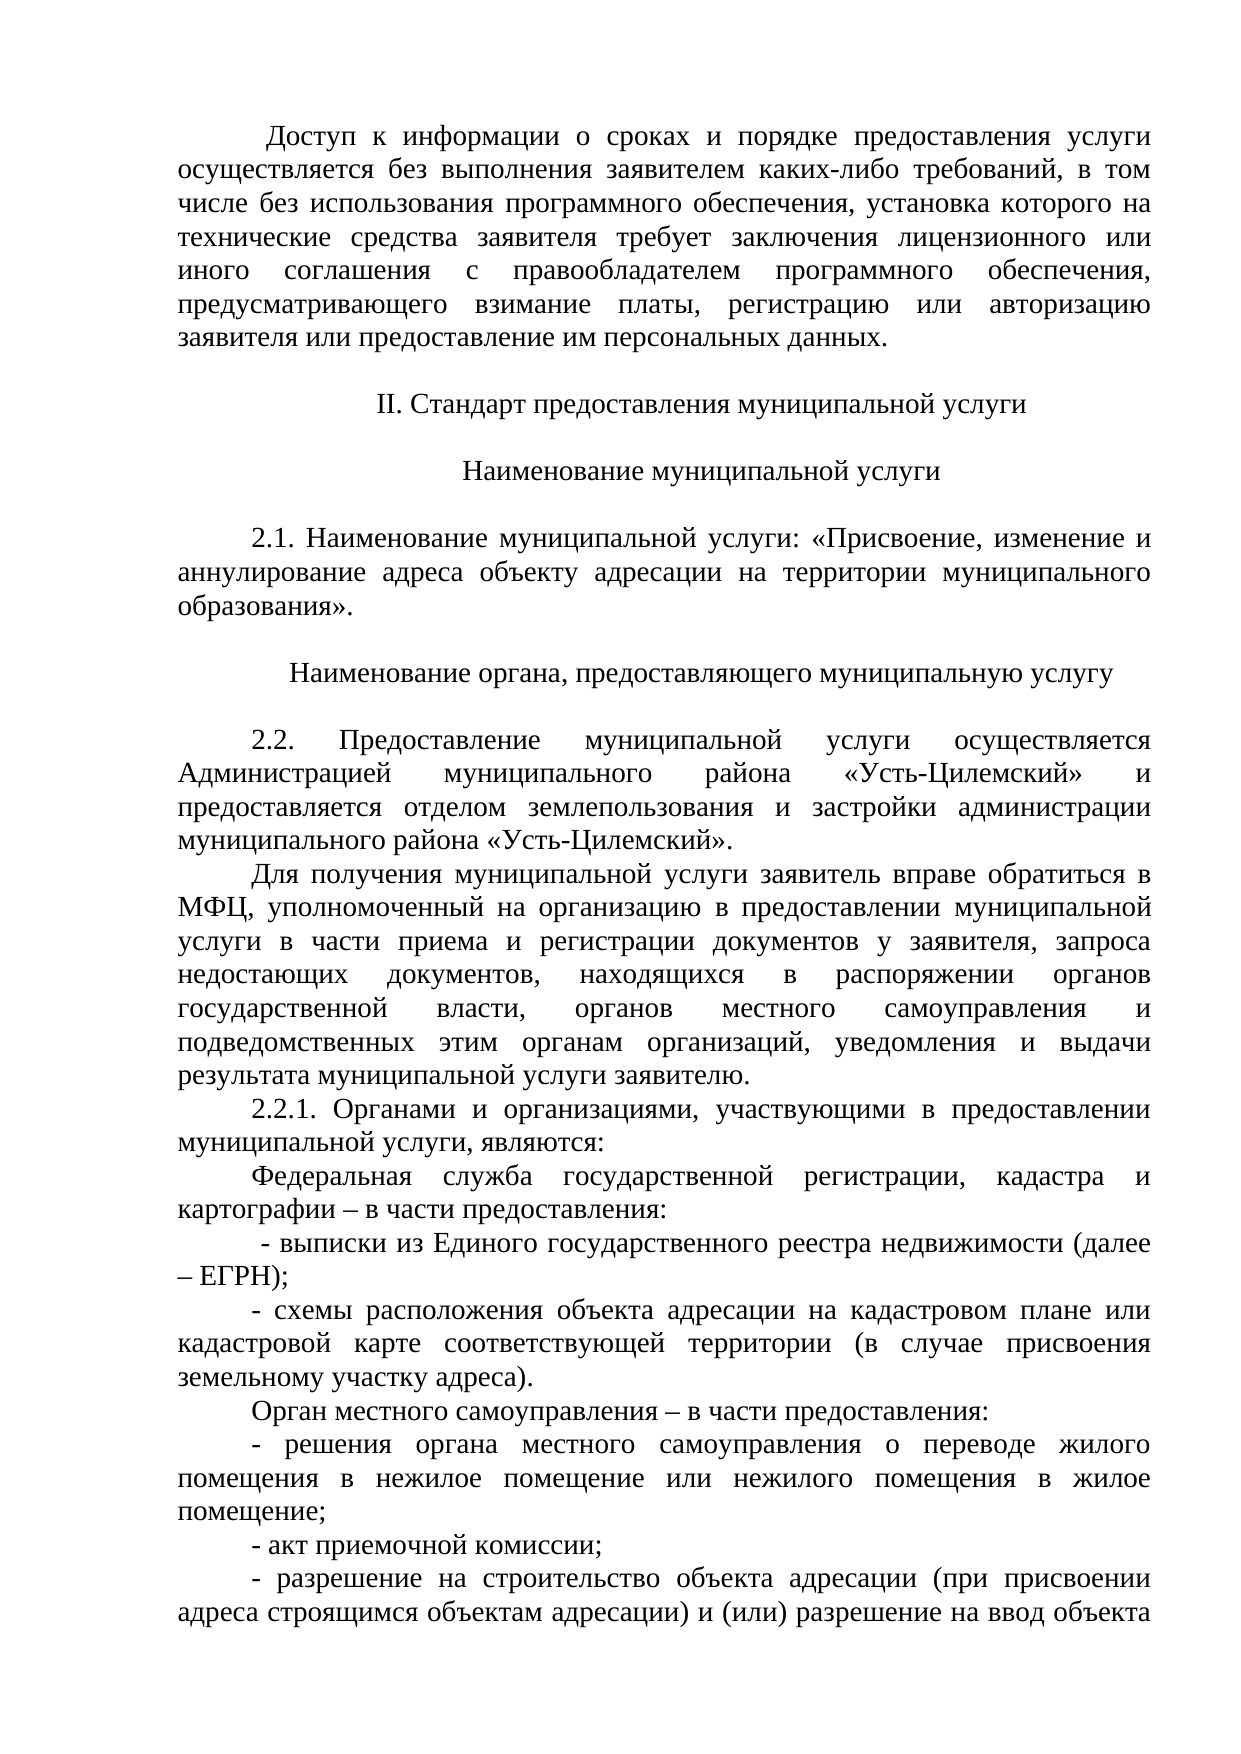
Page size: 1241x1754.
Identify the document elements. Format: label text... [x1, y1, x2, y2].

text Наименование органа, предоставляющего муниципальную услугу [177, 655, 1152, 688]
text Наименование муниципальной услуги [177, 453, 1152, 487]
text - решения органа местного самоуправления о переводе жилого помещения в нежилое помещение или нежилого помещения в жилое помещение; [177, 1426, 1152, 1527]
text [177, 1560, 1152, 1627]
text 2.2. Предоставление муниципальной услуги осуществляется Администрацией муниципального района «Усть-Цилемский» и предоставляется отделом землепользования и застройки администрации муниципального района «Усть-Цилемский». [177, 722, 1152, 856]
text 2.1. Наименование муниципальной услуги: «Присвоение, изменение и аннулирование адреса объекту адресации на территории муниципального образования». [177, 521, 1152, 621]
text Доступ к информации о сроках и порядке предоставления услуги осуществляется без выполнения заявителем каких-либо требований, в том числе без использования программного обеспечения, установка которого на технические средства заявителя требует заключения лицензионного или иного соглашения с правообладателем программного обеспечения, предусматривающего взимание платы, регистрацию или авторизацию заявителя или предоставление им персональных данных. [177, 118, 1152, 353]
text - схемы расположения объекта адресации на кадастровом плане или кадастровой карте соответствующей территории (в случае присвоения земельному участку адреса). [177, 1292, 1152, 1393]
text - выписки из Единого государственного реестра недвижимости (далее – ЕГРН); [177, 1225, 1152, 1292]
text - акт приемочной комиссии; [177, 1527, 1152, 1560]
text Орган местного самоуправления – в части предоставления: [177, 1393, 1152, 1426]
text II. Стандарт предоставления муниципальной услуги [177, 386, 1152, 420]
text Для получения муниципальной услуги заявитель вправе обратиться в МФЦ, уполномоченный на организацию в предоставлении муниципальной услуги в части приема и регистрации документов у заявителя, запроса недостающих документов, находящихся в распоряжении органов государственной власти, органов местного самоуправления и подведомственных этим органам организаций, уведомления и выдачи результата муниципальной услуги заявителю. [177, 856, 1152, 1091]
text 2.2.1. Органами и организациями, участвующими в предоставлении муниципальной услуги, являются: [177, 1091, 1152, 1158]
text Федеральная служба государственной регистрации, кадастра и картографии – в части предоставления: [177, 1158, 1152, 1225]
